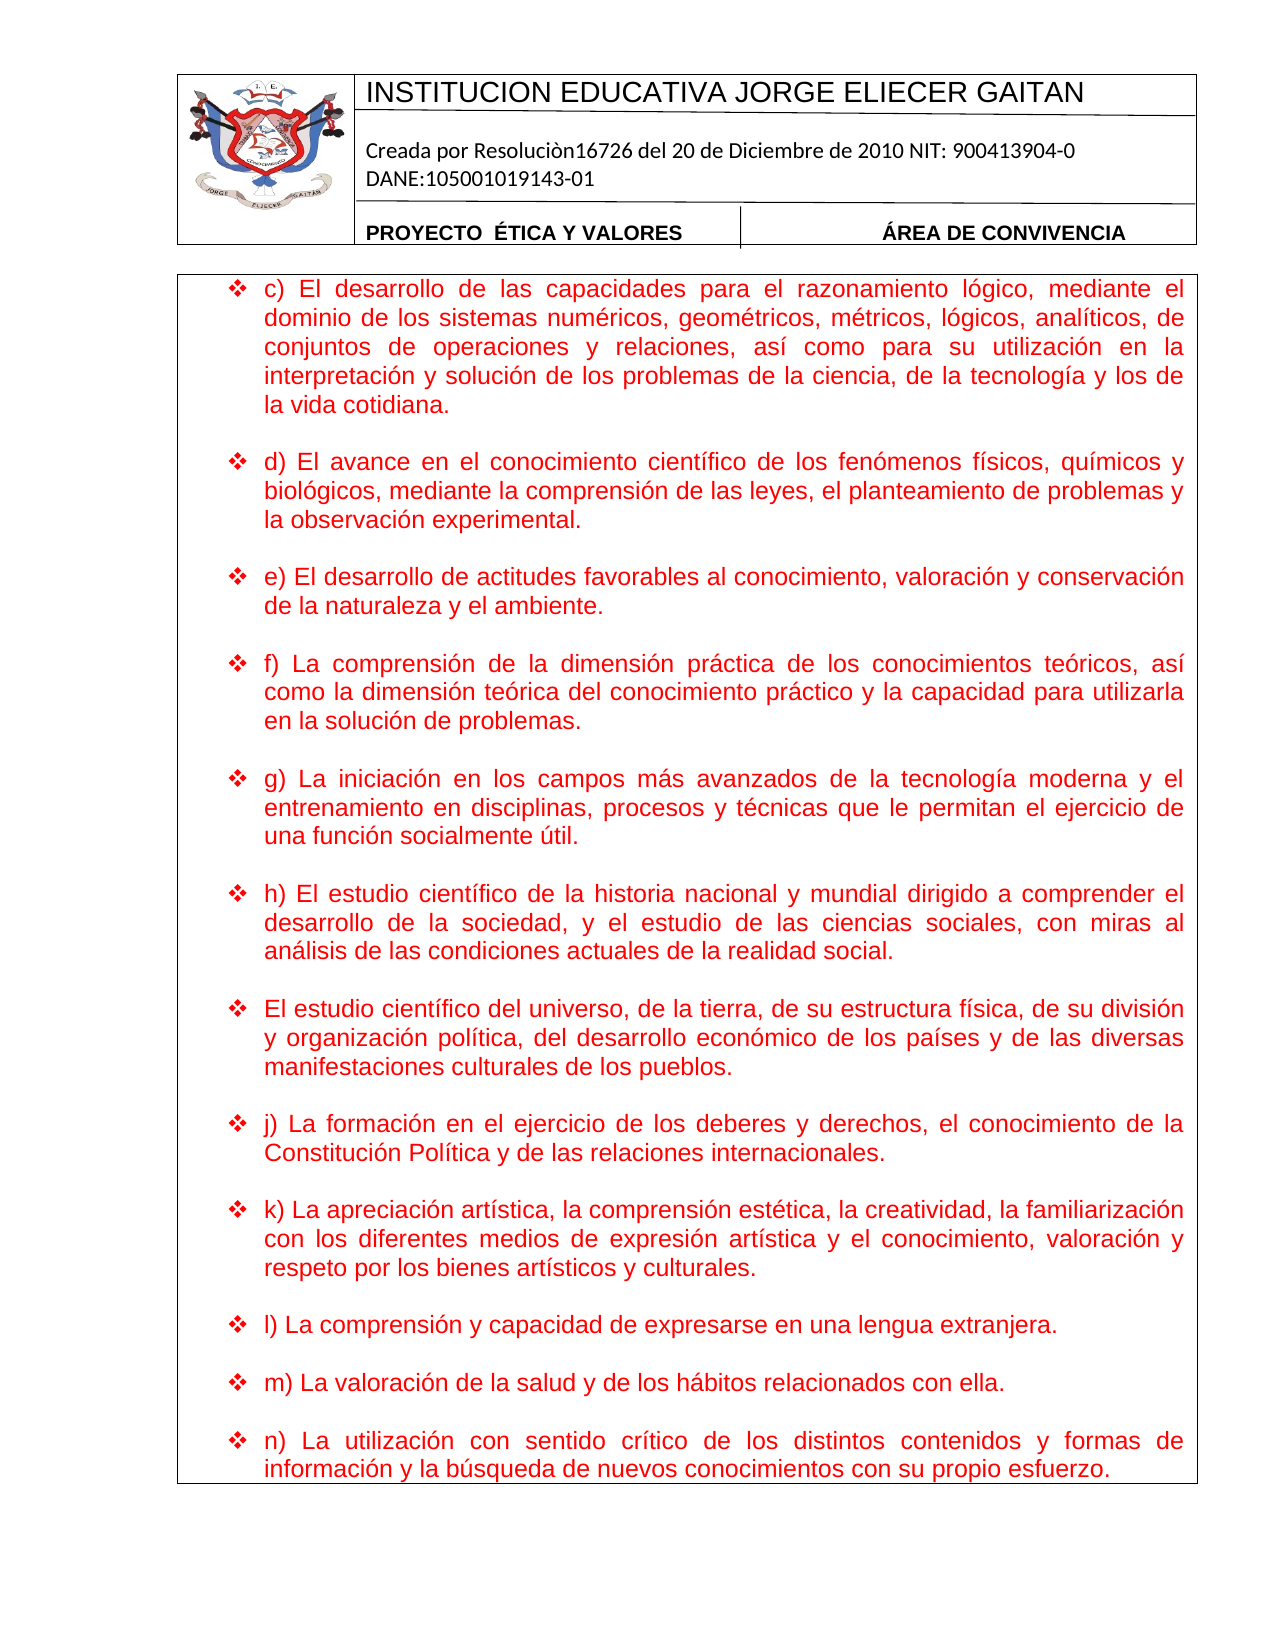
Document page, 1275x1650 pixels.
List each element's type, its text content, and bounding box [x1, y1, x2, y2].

picture [187, 76, 346, 212]
